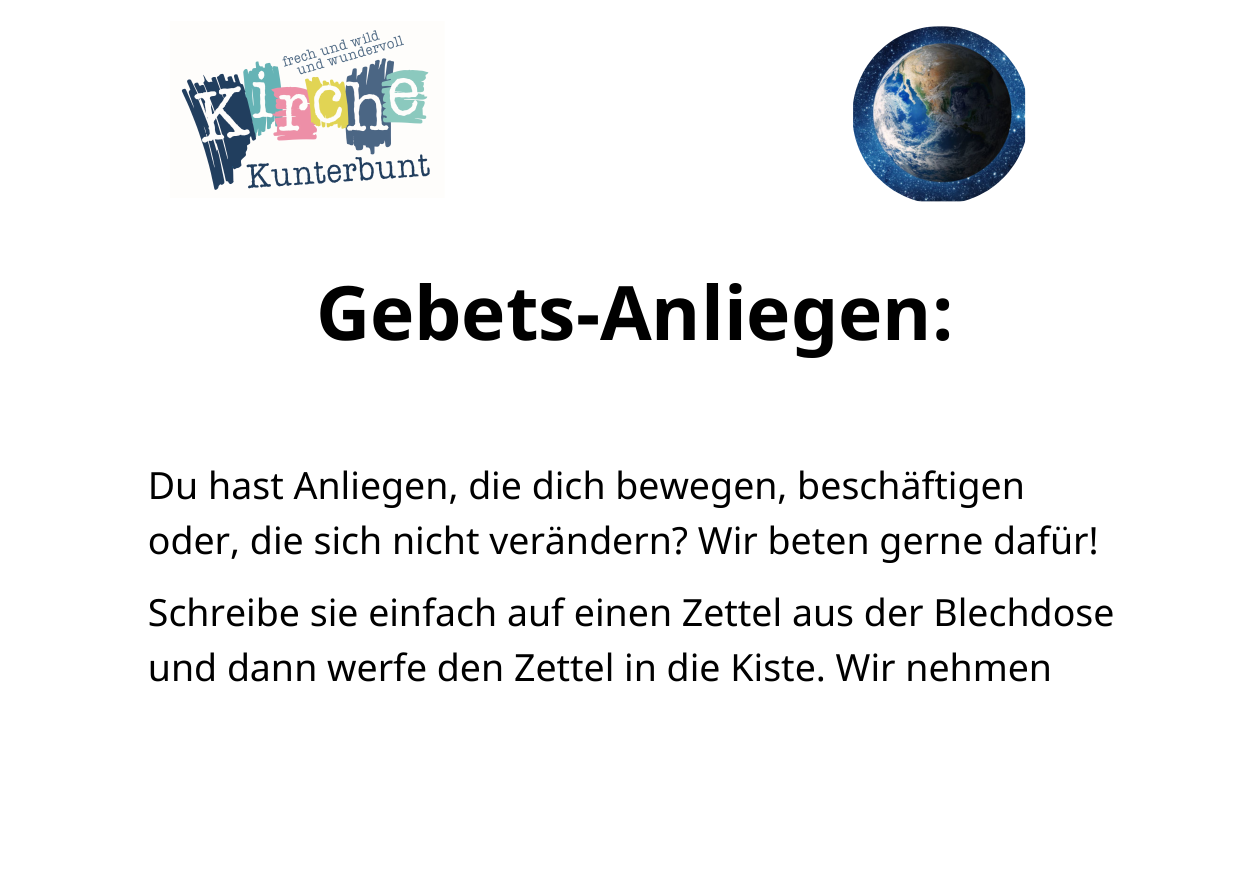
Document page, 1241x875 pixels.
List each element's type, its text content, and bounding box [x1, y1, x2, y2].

text Gebets-Anliegen: [148, 261, 1122, 363]
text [148, 586, 1122, 692]
picture [853, 26, 1026, 201]
picture [169, 21, 444, 197]
text Du hast Anliegen, die dich bewegen, beschäftigen oder, die sich nicht verändern? Wir beten gerne dafür! [148, 459, 1122, 565]
